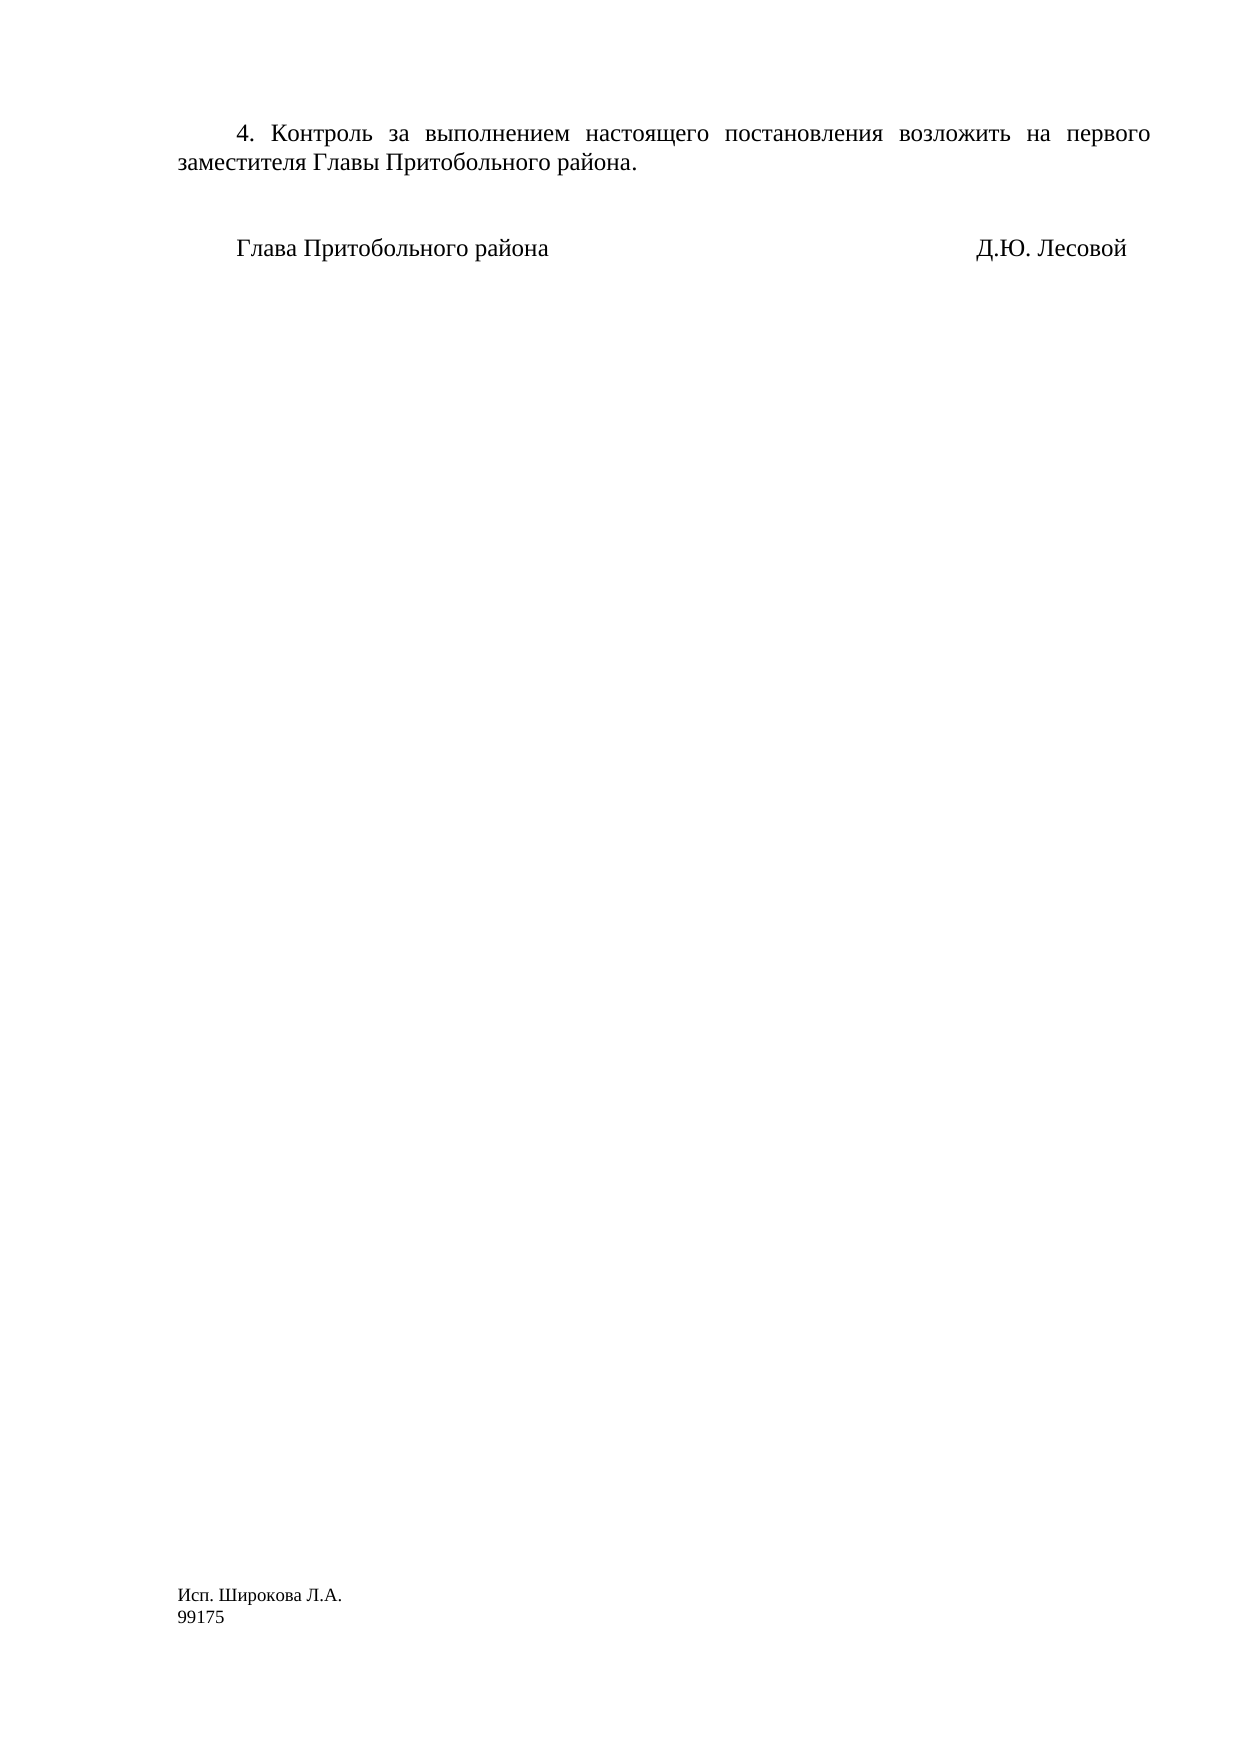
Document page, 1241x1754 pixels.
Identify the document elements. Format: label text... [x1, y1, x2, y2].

text Глава Притобольного района Д.Ю. Лесовой [177, 233, 1152, 291]
text 4. Контроль за выполнением настоящего постановления возложить на первого заместителя Главы Притобольного района. [177, 118, 1152, 176]
text Исп. Широкова Л.А. [177, 1584, 1152, 1606]
text 99175 [177, 1606, 1152, 1627]
